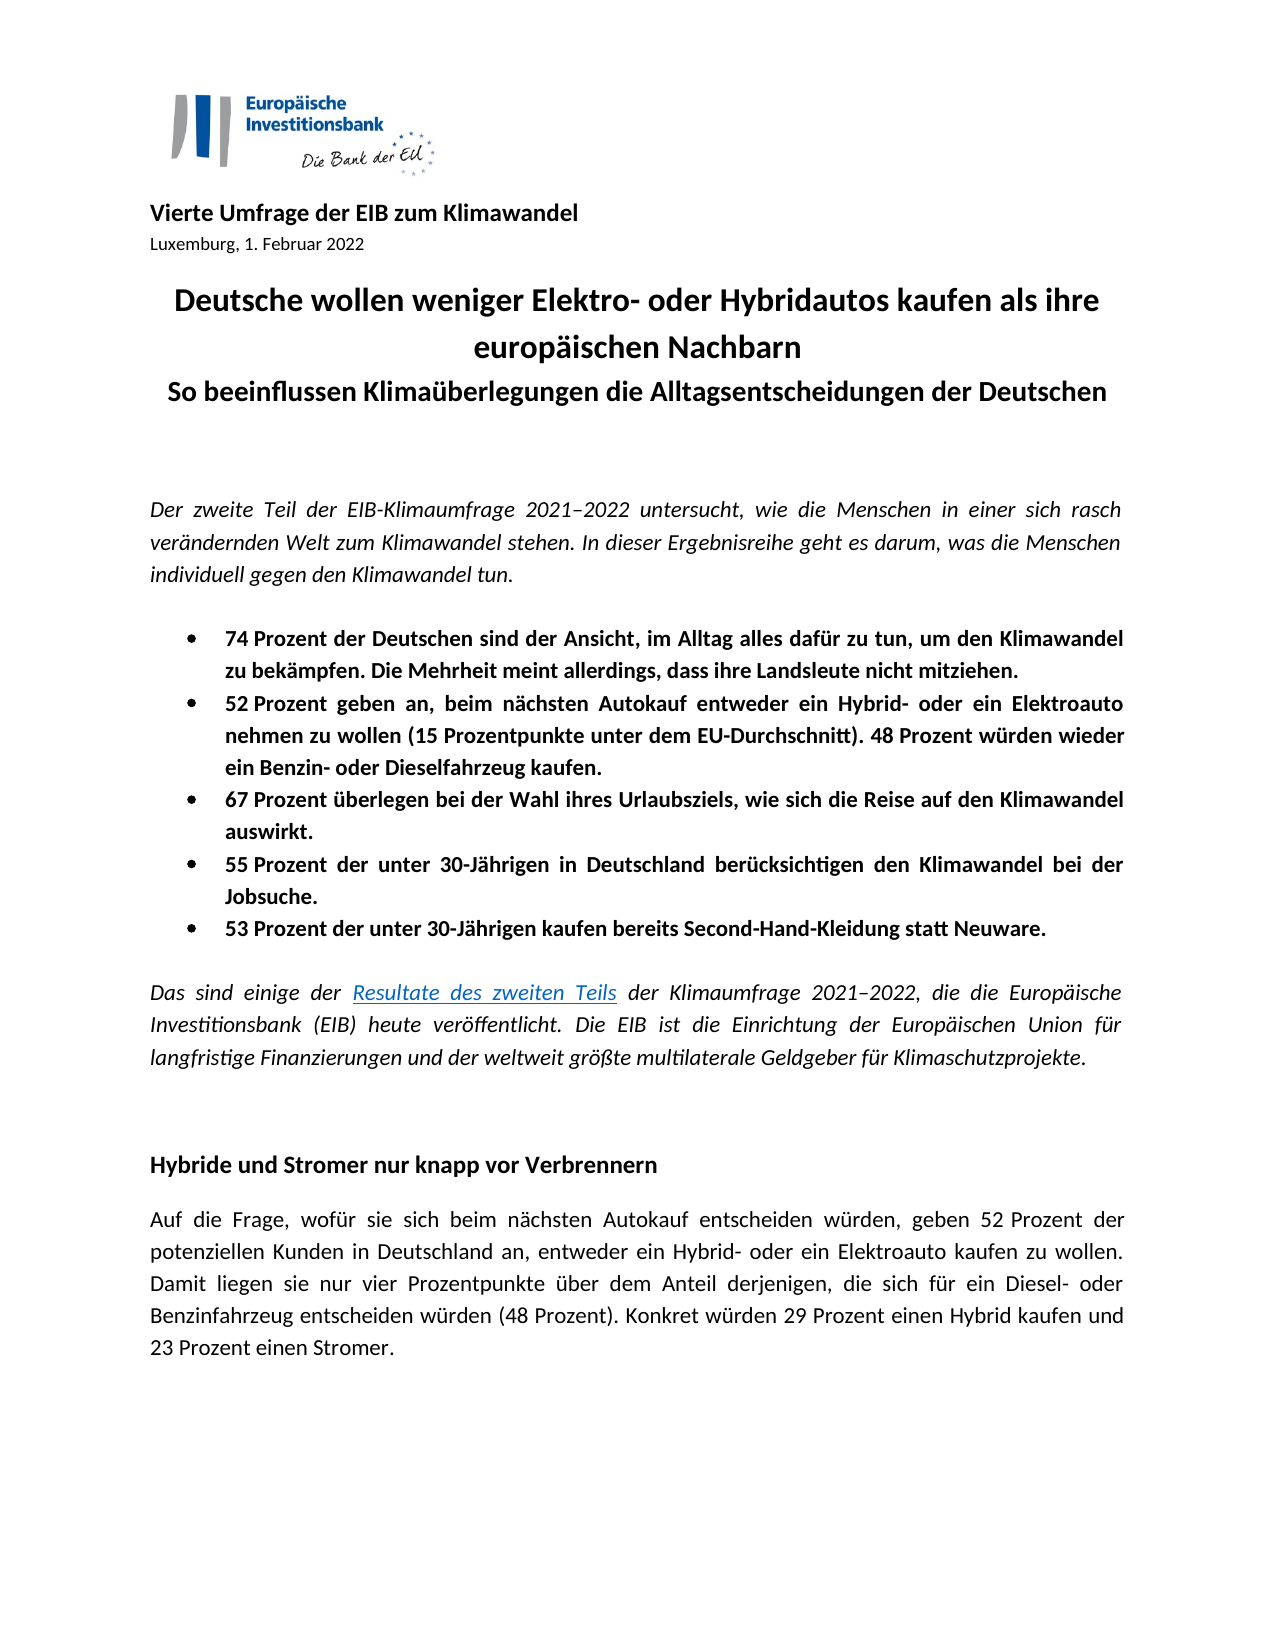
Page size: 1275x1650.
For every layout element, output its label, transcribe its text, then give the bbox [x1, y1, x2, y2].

list 74 Prozent der Deutschen sind der Ansicht, im Alltag alles dafür zu tun, um den Klimawandel zu bekämpfen. Die Mehrheit meint allerdings, dass ihre Landsleute nicht mitziehen. [187, 624, 1125, 684]
text Das sind einige der Resultate des zweiten Teils der Klimaumfrage 2021–2022, die die Europäische Investitionsbank (EIB) heute veröffentlicht. Die EIB ist die Einrichtung der Europäischen Union für langfristige Finanzierungen und der weltweit größte multilaterale Geldgeber für Klimaschutzprojekte. [150, 978, 1125, 1071]
list 55 Prozent der unter 30-Jährigen in Deutschland berücksichtigen den Klimawandel bei der Jobsuche. [187, 850, 1125, 910]
picture [150, 75, 456, 197]
list 67 Prozent überlegen bei der Wahl ihres Urlaubsziels, wie sich die Reise auf den Klimawandel auswirkt. [187, 785, 1125, 846]
text Hybride und Stromer nur knapp vor Verbrennern [150, 1149, 1125, 1179]
text Auf die Frage, wofür sie sich beim nächsten Autokauf entscheiden würden, geben 52 Prozent der potenziellen Kunden in Deutschland an, entweder ein Hybrid- oder ein Elektroauto kaufen zu wollen. Damit liegen sie nur vier Prozentpunkte über dem Anteil derjenigen, die sich für ein Diesel- oder Benzinfahrzeug entscheiden würden (48 Prozent). Konkret würden 29 Prozent einen Hybrid kaufen und 23 Prozent einen Stromer. [150, 1205, 1125, 1361]
list 53 Prozent der unter 30-Jährigen kaufen bereits Second-Hand-Kleidung statt Neuware. [187, 914, 1125, 942]
text So beeinflussen Klimaüberlegungen die Alltagsentscheidungen der Deutschen [150, 373, 1125, 408]
text Deutsche wollen weniger Elektro- oder Hybridautos kaufen als ihre europäischen Nachbarn [150, 279, 1125, 367]
text Luxemburg, 1. Februar 2022 [150, 232, 1125, 255]
text Der zweite Teil der EIB-Klimaumfrage 2021–2022 untersucht, wie die Menschen in einer sich rasch verändernden Welt zum Klimawandel stehen. In dieser Ergebnisreihe geht es darum, was die Menschen individuell gegen den Klimawandel tun. [150, 496, 1125, 588]
list 52 Prozent geben an, beim nächsten Autokauf entweder ein Hybrid- oder ein Elektroauto nehmen zu wollen (15 Prozentpunkte unter dem EU-Durchschnitt). 48 Prozent würden wieder ein Benzin- oder Dieselfahrzeug kaufen. [187, 689, 1125, 781]
text Vierte Umfrage der EIB zum Klimawandel [150, 197, 1125, 228]
